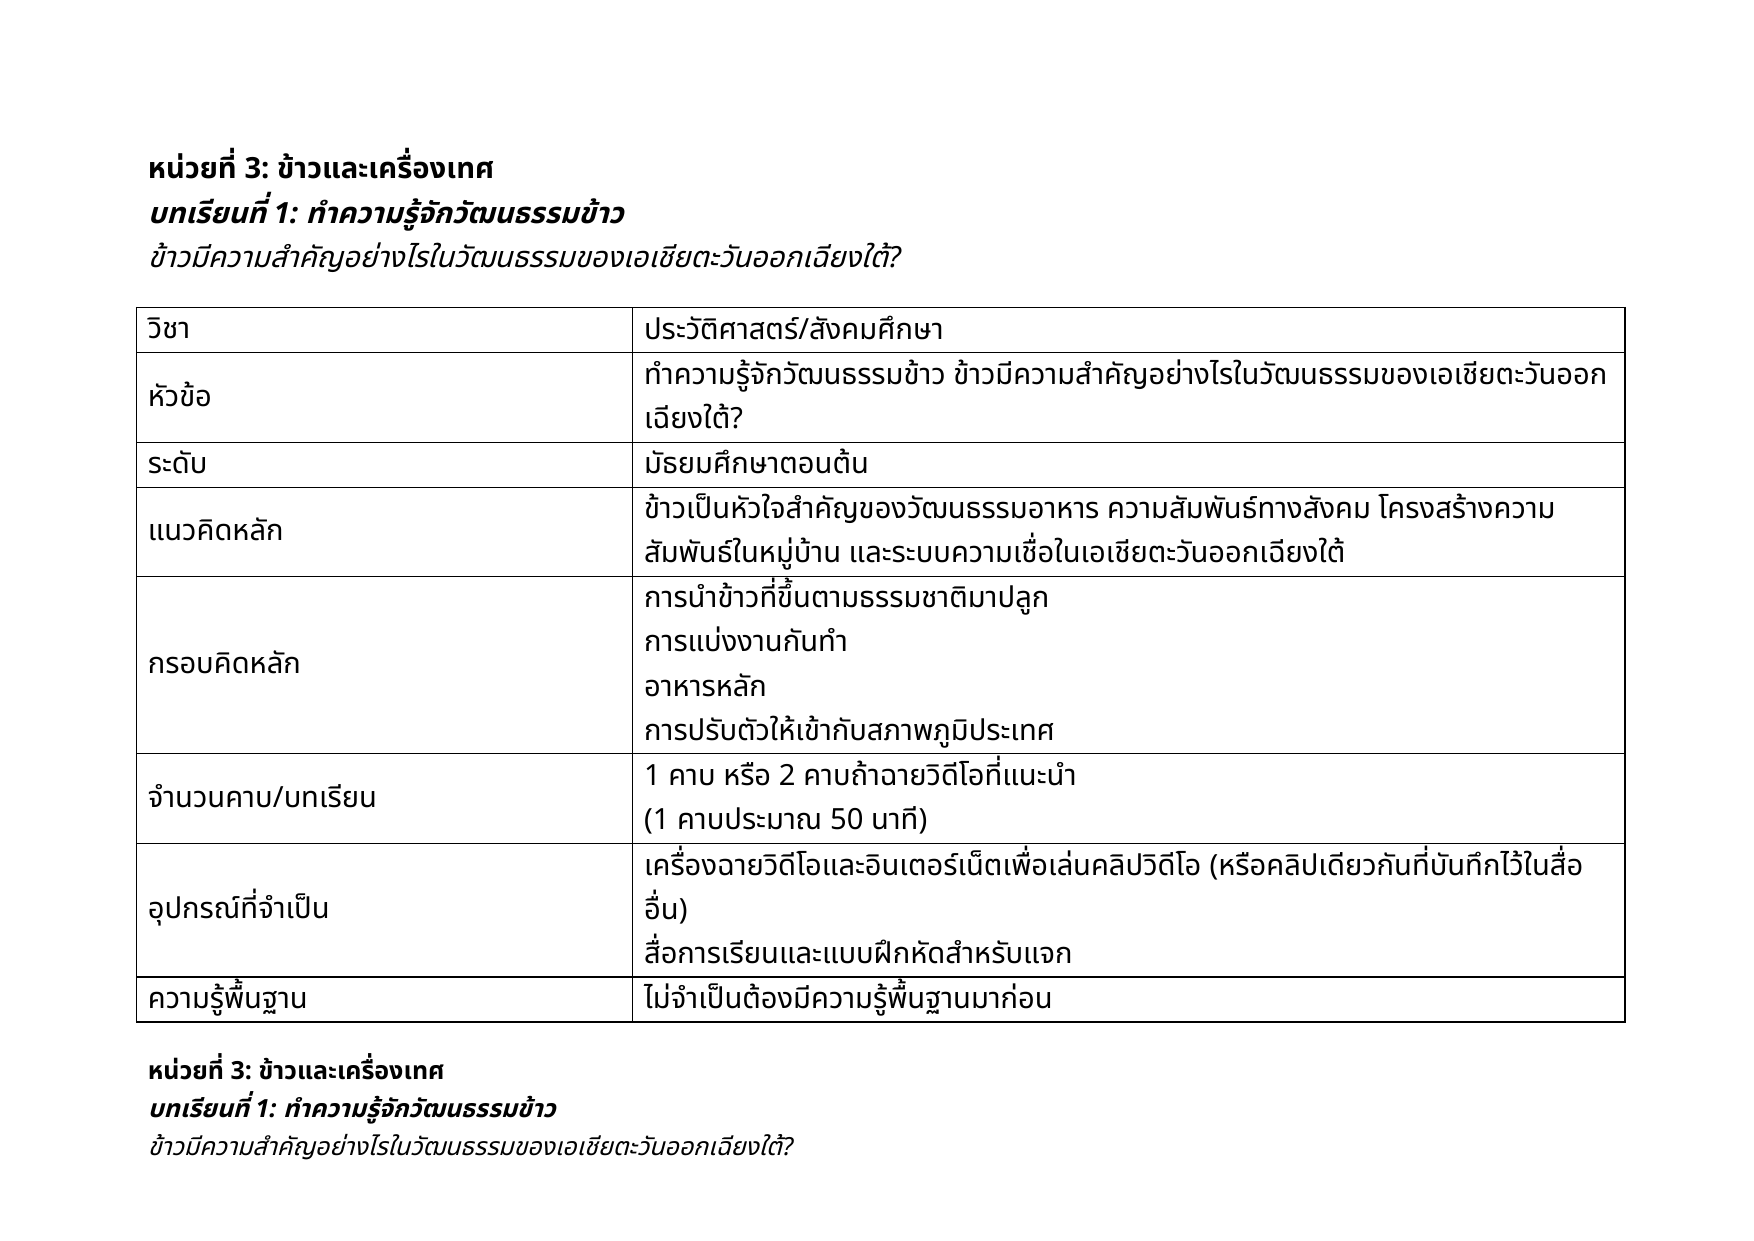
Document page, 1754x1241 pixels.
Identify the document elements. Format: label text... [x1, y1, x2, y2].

table_cell ความรู้พื้นฐาน [137, 978, 632, 1021]
text บทเรียนที่ 1: ทำความรู้จักวัฒนธรรมข้าว [148, 192, 1636, 236]
text ข้าวมีความสำคัญอย่างไรในวัฒนธรรมของเอเชียตะวันออกเฉียงใต้? [148, 236, 1636, 281]
text หน่วยที่ 3: ข้าวและเครื่องเทศ [148, 148, 1636, 192]
table_cell อุปกรณ์ที่จำเป็น [137, 844, 632, 976]
table_cell ระดับ [137, 443, 632, 487]
table_cell ทำความรู้จักวัฒนธรรมข้าว ข้าวมีความสำคัญอย่างไรในวัฒนธรรมของเอเชียตะวันออกเฉียงใต้? [633, 353, 1624, 442]
table_cell ข้าวเป็นหัวใจสำคัญของวัฒนธรรมอาหาร ความสัมพันธ์ทางสังคม โครงสร้างความสัมพันธ์ในหมู่บ้าน และระบบความเชื่อในเอเชียตะวันออกเฉียงใต้ [633, 488, 1624, 576]
table_cell ไม่จำเป็นต้องมีความรู้พื้นฐานมาก่อน [633, 978, 1624, 1021]
table_cell การนำข้าวที่ขึ้นตามธรรมชาติมาปลูก การแบ่งงานกันทำ อาหารหลัก การปรับตัวให้เข้ากับสภาพภูมิประเทศ [633, 577, 1624, 753]
table_cell 1 คาบ หรือ 2 คาบถ้าฉายวิดีโอที่แนะนำ (1 คาบประมาณ 50 นาที) [633, 754, 1624, 843]
table_cell เครื่องฉายวิดีโอและอินเตอร์เน็ตเพื่อเล่นคลิปวิดีโอ (หรือคลิปเดียวกันที่บันทึกไว้ในสื่ออื่น) สื่อการเรียนและแบบฝึกหัดสำหรับแจก [633, 844, 1624, 976]
table_header ประวัติศาสตร์/สังคมศึกษา [633, 308, 1624, 352]
table_header วิชา [137, 308, 632, 352]
table_cell กรอบคิดหลัก [137, 577, 632, 753]
table_cell มัธยมศึกษาตอนต้น [633, 443, 1624, 487]
table_cell หัวข้อ [137, 353, 632, 442]
table_cell จำนวนคาบ/บทเรียน [137, 754, 632, 843]
table_cell แนวคิดหลัก [137, 488, 632, 576]
